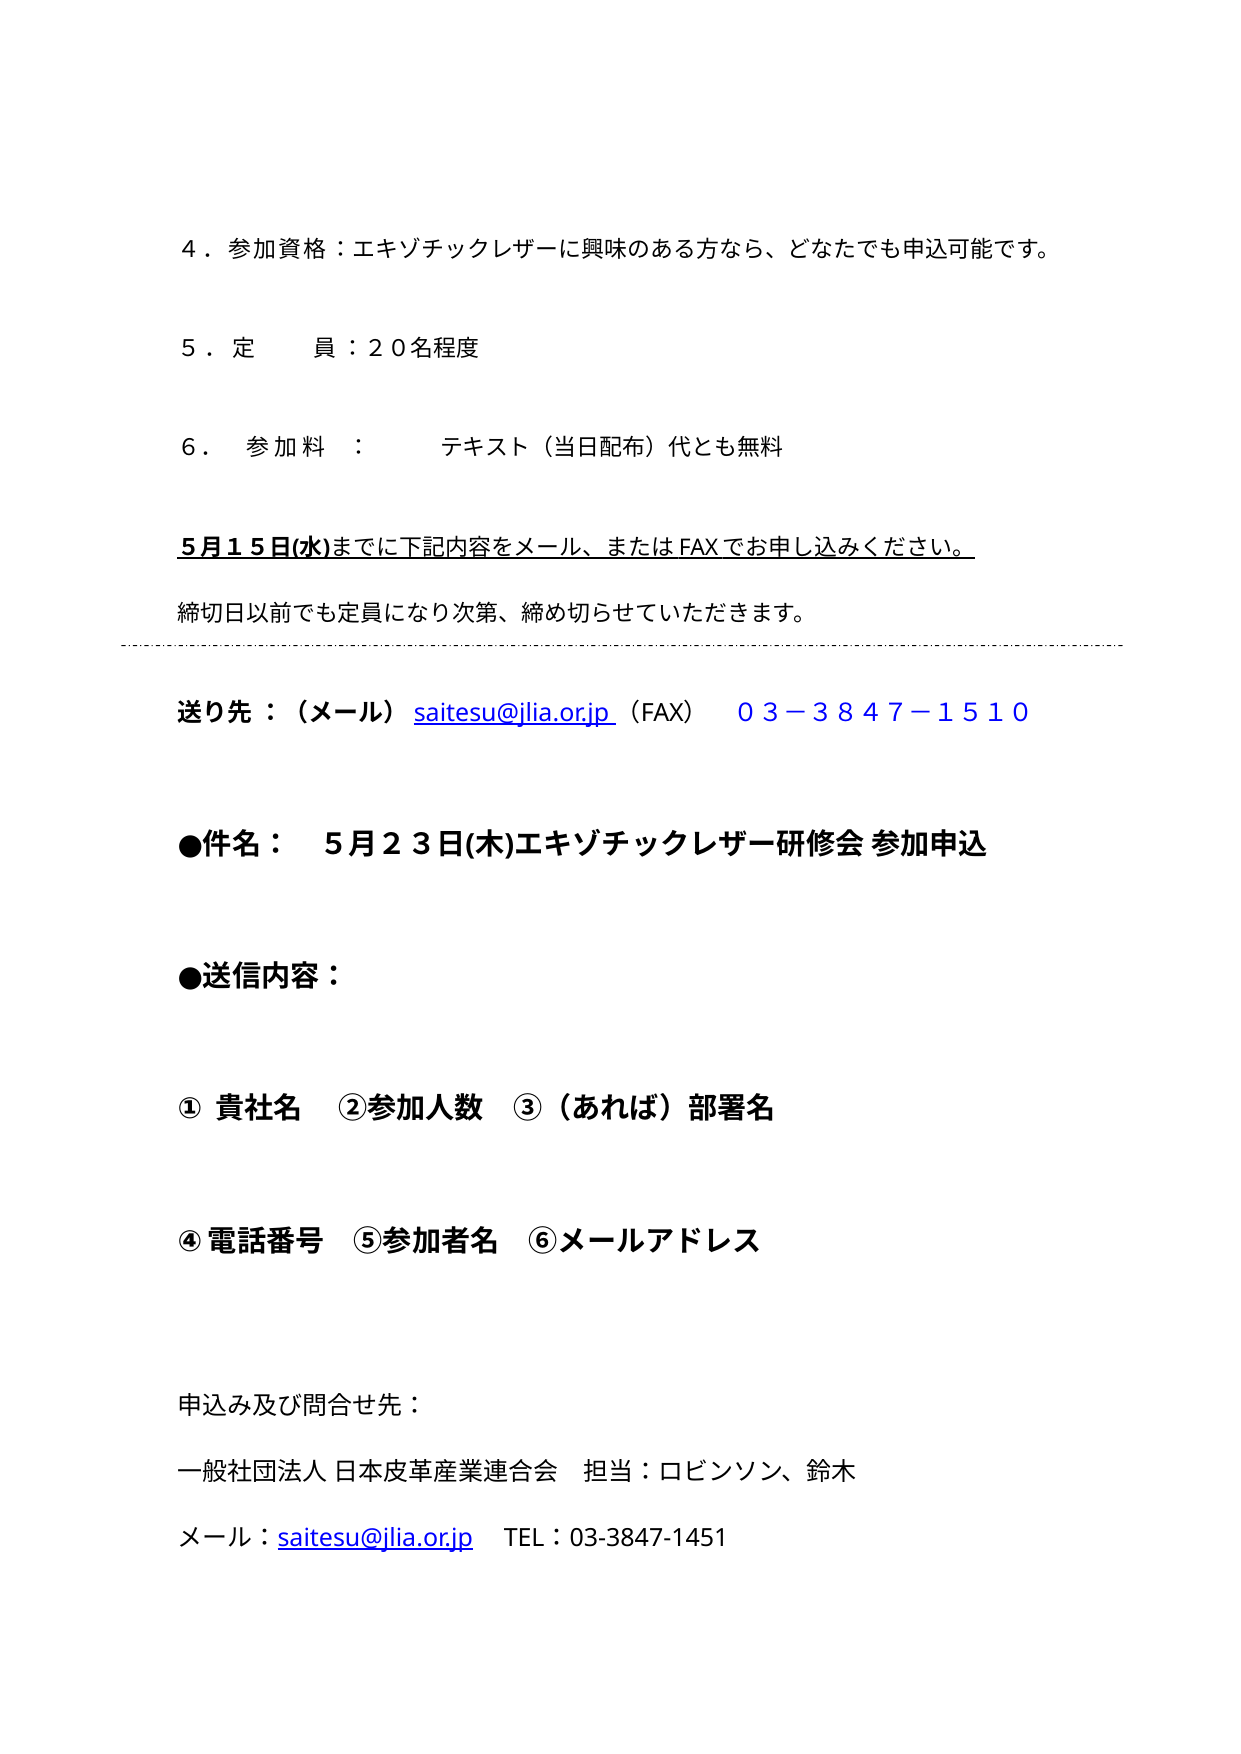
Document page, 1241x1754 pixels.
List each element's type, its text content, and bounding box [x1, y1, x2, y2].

text メール：saitesu@jlia.or.jp TEL：03-3847-1451 [177, 1503, 1063, 1569]
text 一般社団法人 日本皮革産業連合会 担当：ロビンソン、鈴木 [177, 1437, 1063, 1503]
text ４．参加資格：エキゾチックレザーに興味のある方なら、どなたでも申込可能です。 [177, 215, 1147, 281]
text ●件名： ５月２３日(木)エキゾチックレザー研修会 参加申込 [177, 809, 1063, 875]
list 貴社名 ②参加人数 ③（あれば）部署名 [177, 1073, 1063, 1139]
text 申込み及び問合せ先： [177, 1371, 1063, 1437]
text ６． 参加料 ： テキスト（当日配布）代とも無料 [177, 413, 1063, 479]
text ④電話番号 ⑤参加者名 ⑥メールアドレス [177, 1205, 1063, 1271]
text ５．定 員：２０名程度 [177, 314, 1147, 380]
text ５月１５日(水)までに下記内容をメール、またはFAXでお申し込みください。 [177, 512, 1063, 578]
text 送り先 ：（メール） saitesu@jlia.or.jp （FAX） ０３－３８４７－１５１０ [177, 677, 1063, 743]
text 締切日以前でも定員になり次第、締め切らせていただきます。 [177, 578, 1063, 644]
text ●送信内容： [177, 941, 1063, 1007]
